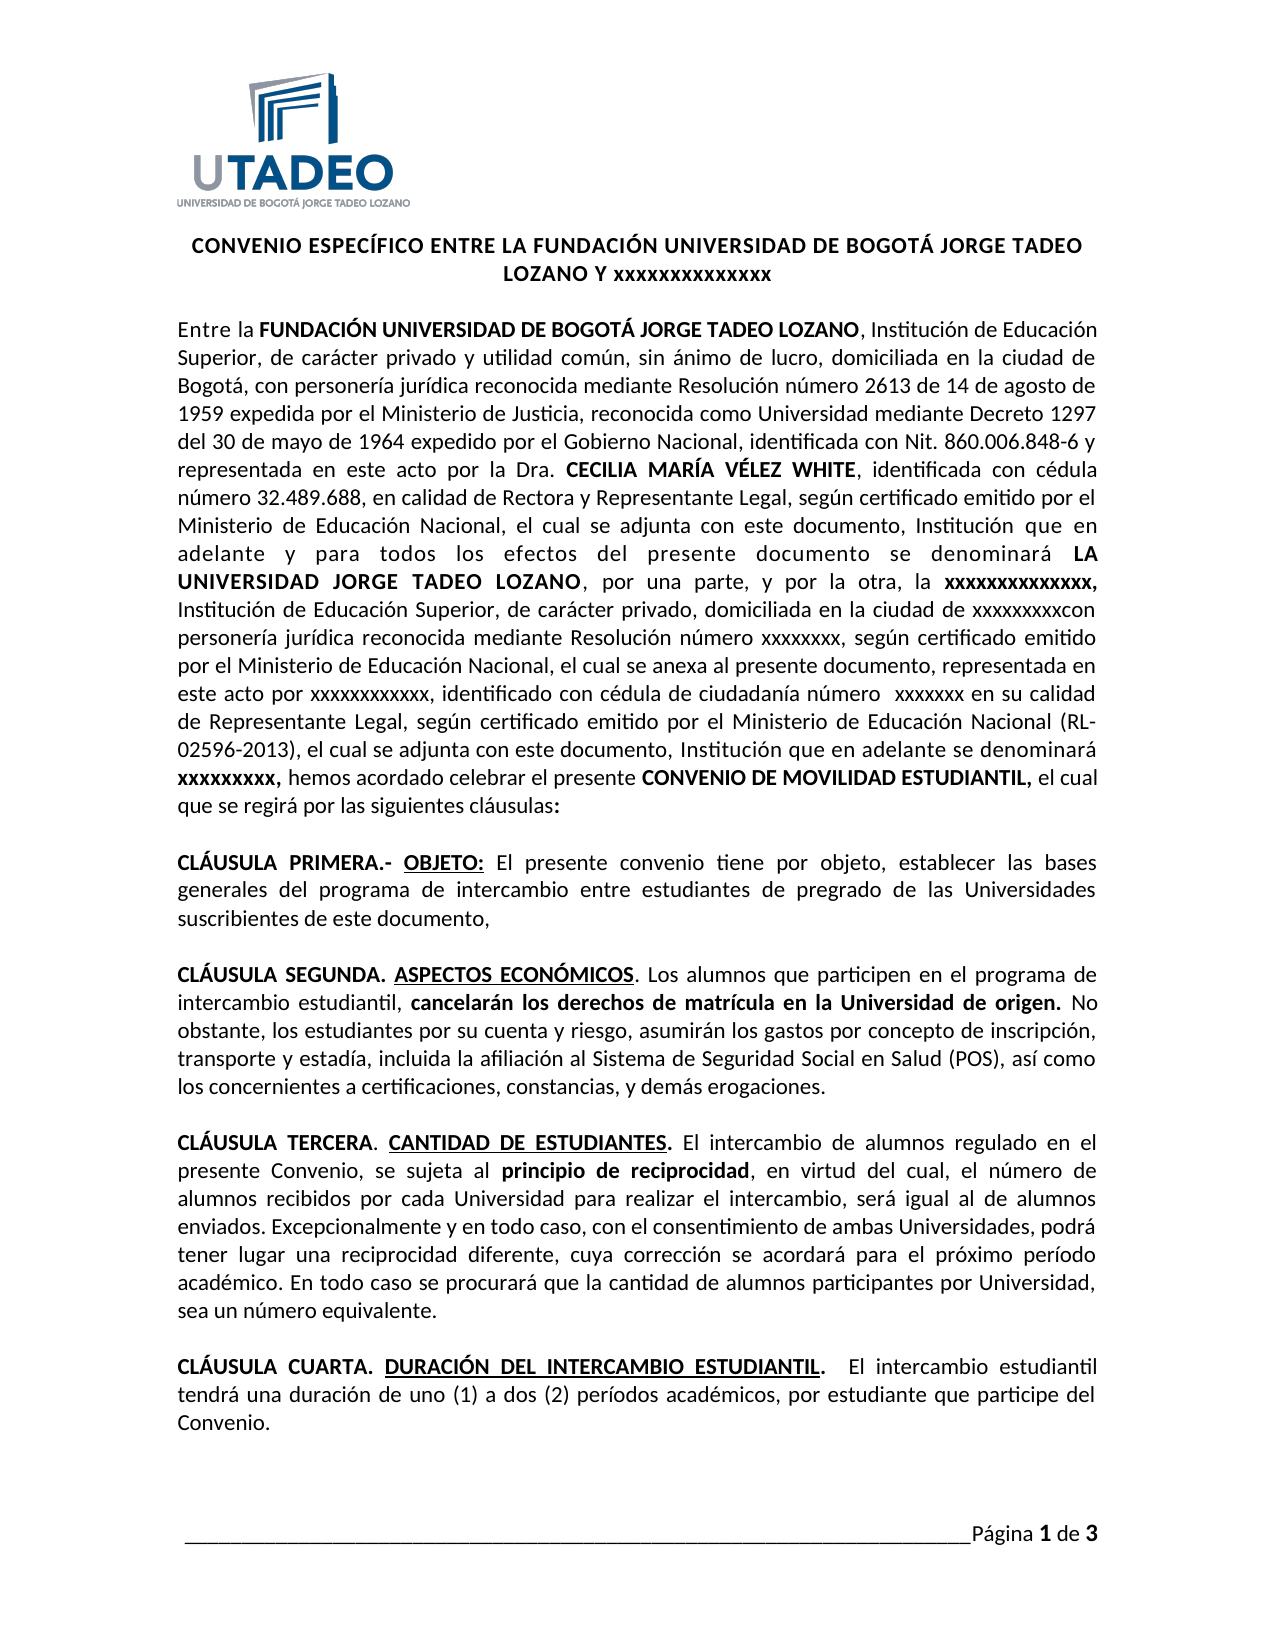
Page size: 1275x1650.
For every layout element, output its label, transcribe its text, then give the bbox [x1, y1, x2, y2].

text CLÁUSULA PRIMERA.- OBJETO: El presente convenio tiene por objeto, establecer las bases generales del programa de intercambio entre estudiantes de pregrado de las Universidades suscribientes de este documento, [177, 848, 1098, 932]
text CLÁUSULA TERCERA. CANTIDAD DE ESTUDIANTES. El intercambio de alumnos regulado en el presente Convenio, se sujeta al principio de reciprocidad, en virtud del cual, el número de alumnos recibidos por cada Universidad para realizar el intercambio, será igual al de alumnos enviados. Excepcionalmente y en todo caso, con el consentimiento de ambas Universidades, podrá tener lugar una reciprocidad diferente, cuya corrección se acordará para el próximo período académico. En todo caso se procurará que la cantidad de alumnos participantes por Universidad, sea un número equivalente. [177, 1128, 1098, 1324]
picture [177, 73, 410, 209]
text Entre la FUNDACIÓN UNIVERSIDAD DE BOGOTÁ JORGE TADEO LOZANO, Institución de Educación Superior, de carácter privado y utilidad común, sin ánimo de lucro, domiciliada en la ciudad de Bogotá, con personería jurídica reconocida mediante Resolución número 2613 de 14 de agosto de 1959 expedida por el Ministerio de Justicia, reconocida como Universidad mediante Decreto 1297 del 30 de mayo de 1964 expedido por el Gobierno Nacional, identificada con Nit. 860.006.848-6 y representada en este acto por la Dra. CECILIA MARÍA VÉLEZ WHITE, identificada con cédula número 32.489.688, en calidad de Rectora y Representante Legal, según certificado emitido por el Ministerio de Educación Nacional, el cual se adjunta con este documento, Institución que en adelante y para todos los efectos del presente documento se denominará LA UNIVERSIDAD JORGE TADEO LOZANO, por una parte, y por la otra, la xxxxxxxxxxxxxx, Institución de Educación Superior, de carácter privado, domiciliada en la ciudad de xxxxxxxxxcon personería jurídica reconocida mediante Resolución número xxxxxxxx, según certificado emitido por el Ministerio de Educación Nacional, el cual se anexa al presente documento, representada en este acto por xxxxxxxxxxxx, identificado con cédula de ciudadanía número xxxxxxx en su calidad de Representante Legal, según certificado emitido por el Ministerio de Educación Nacional (RL-02596-2013), el cual se adjunta con este documento, Institución que en adelante se denominará xxxxxxxxx, hemos acordado celebrar el presente CONVENIO DE MOVILIDAD ESTUDIANTIL, el cual que se regirá por las siguientes cláusulas: [177, 315, 1098, 819]
text CLÁUSULA SEGUNDA. ASPECTOS ECONÓMICOS. Los alumnos que participen en el programa de intercambio estudiantil, cancelarán los derechos de matrícula en la Universidad de origen. No obstante, los estudiantes por su cuenta y riesgo, asumirán los gastos por concepto de inscripción, transporte y estadía, incluida la afiliación al Sistema de Seguridad Social en Salud (POS), así como los concernientes a certificaciones, constancias, y demás erogaciones. [177, 960, 1098, 1100]
text CLÁUSULA CUARTA. DURACIÓN DEL INTERCAMBIO ESTUDIANTIL. El intercambio estudiantil tendrá una duración de uno (1) a dos (2) períodos académicos, por estudiante que participe del Convenio. [177, 1352, 1098, 1436]
text CONVENIO ESPECÍFICO ENTRE LA FUNDACIÓN UNIVERSIDAD DE BOGOTÁ JORGE TADEO LOZANO Y xxxxxxxxxxxxxx [177, 231, 1098, 287]
